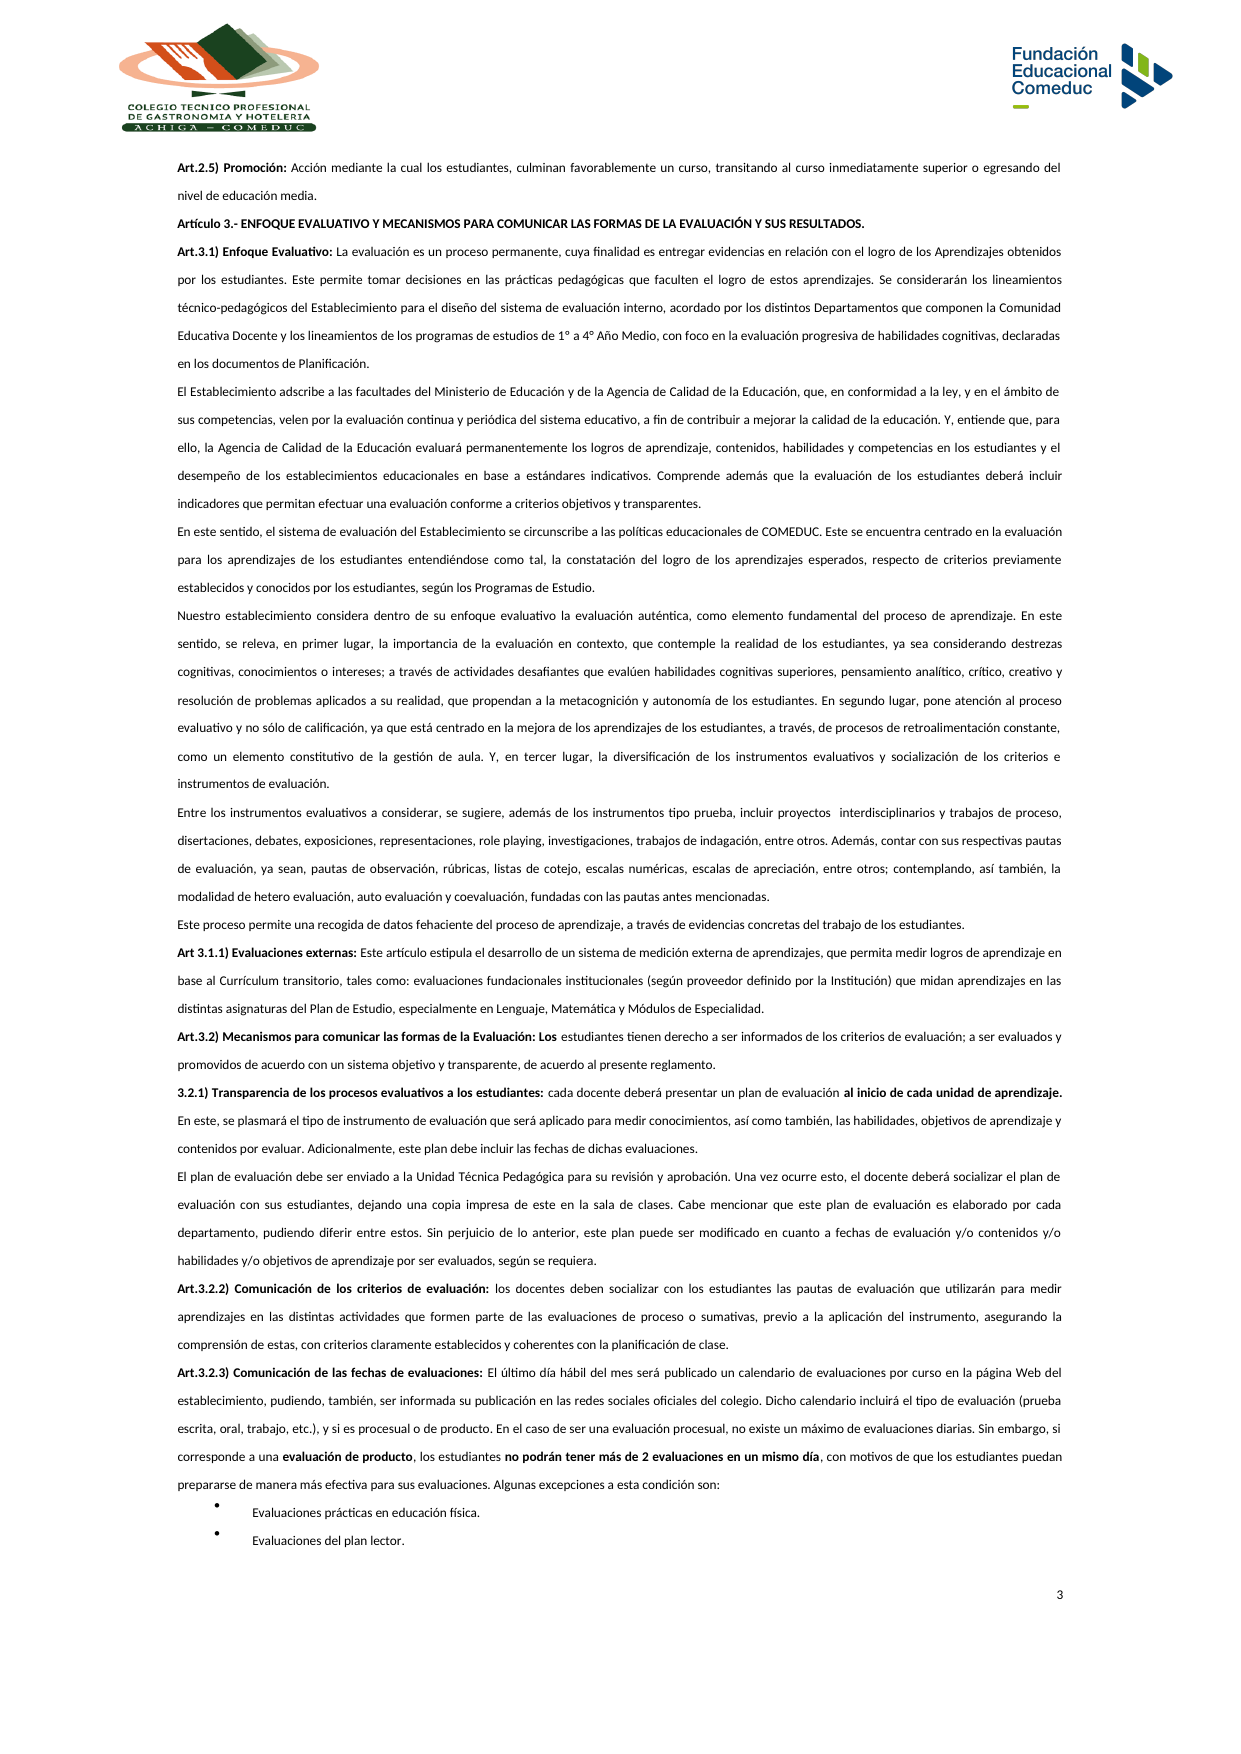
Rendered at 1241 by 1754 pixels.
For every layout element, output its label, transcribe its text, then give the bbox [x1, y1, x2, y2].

text Art.3.2.3) Comunicación de las fechas de evaluaciones: El último día hábil del mes será publicado un calendario de evaluaciones por curso en la página Web del establecimiento, pudiendo, también, ser informada su publicación en las redes sociales oficiales del colegio. Dicho calendario incluirá el tipo de evaluación (prueba escrita, oral, trabajo, etc.), y si es procesual o de producto. En el caso de ser una evaluación procesual, no existe un máximo de evaluaciones diarias. Sin embargo, si corresponde a una evaluación de producto, los estudiantes no podrán tener más de 2 evaluaciones en un mismo día, con motivos de que los estudiantes puedan prepararse de manera más efectiva para sus evaluaciones. Algunas excepciones a esta condición son: [177, 1353, 1063, 1493]
text Art 3.1.1) Evaluaciones externas: Este artículo estipula el desarrollo de un sistema de medición externa de aprendizajes, que permita medir logros de aprendizaje en base al Currículum transitorio, tales como: evaluaciones fundacionales institucionales (según proveedor definido por la Institución) que midan aprendizajes en las distintas asignaturas del Plan de Estudio, especialmente en Lenguaje, Matemática y Módulos de Especialidad. [177, 932, 1063, 1016]
text Art.3.2) Mecanismos para comunicar las formas de la Evaluación: Los estudiantes tienen derecho a ser informados de los criterios de evaluación; a ser evaluados y promovidos de acuerdo con un sistema objetivo y transparente, de acuerdo al presente reglamento. [177, 1016, 1063, 1072]
text El Establecimiento adscribe a las facultades del Ministerio de Educación y de la Agencia de Calidad de la Educación, que, en conformidad a la ley, y en el ámbito de sus competencias, velen por la evaluación continua y periódica del sistema educativo, a fin de contribuir a mejorar la calidad de la educación. Y, entiende que, para ello, la Agencia de Calidad de la Educación evaluará permanentemente los logros de aprendizaje, contenidos, habilidades y competencias en los estudiantes y el desempeño de los establecimientos educacionales en base a estándares indicativos. Comprende además que la evaluación de los estudiantes deberá incluir indicadores que permitan efectuar una evaluación conforme a criterios objetivos y transparentes. [177, 372, 1063, 512]
text Este proceso permite una recogida de datos fehaciente del proceso de aprendizaje, a través de evidencias concretas del trabajo de los estudiantes. [177, 904, 1063, 932]
text El plan de evaluación debe ser enviado a la Unidad Técnica Pedagógica para su revisión y aprobación. Una vez ocurre esto, el docente deberá socializar el plan de evaluación con sus estudiantes, dejando una copia impresa de este en la sala de clases. Cabe mencionar que este plan de evaluación es elaborado por cada departamento, pudiendo diferir entre estos. Sin perjuicio de lo anterior, este plan puede ser modificado en cuanto a fechas de evaluación y/o contenidos y/o habilidades y/o objetivos de aprendizaje por ser evaluados, según se requiera. [177, 1156, 1063, 1268]
text Artículo 3.- ENFOQUE EVALUATIVO Y MECANISMOS PARA COMUNICAR LAS FORMAS DE LA EVALUACIÓN Y SUS RESULTADOS. [177, 204, 1063, 232]
text Nuestro establecimiento considera dentro de su enfoque evaluativo la evaluación auténtica, como elemento fundamental del proceso de aprendizaje. En este sentido, se releva, en primer lugar, la importancia de la evaluación en contexto, que contemple la realidad de los estudiantes, ya sea considerando destrezas cognitivas, conocimientos o intereses; a través de actividades desafiantes que evalúen habilidades cognitivas superiores, pensamiento analítico, crítico, creativo y resolución de problemas aplicados a su realidad, que propendan a la metacognición y autonomía de los estudiantes. En segundo lugar, pone atención al proceso evaluativo y no sólo de calificación, ya que está centrado en la mejora de los aprendizajes de los estudiantes, a través, de procesos de retroalimentación constante, como un elemento constitutivo de la gestión de aula. Y, en tercer lugar, la diversificación de los instrumentos evaluativos y socialización de los criterios e instrumentos de evaluación. [177, 596, 1063, 792]
text Art.2.5) Promoción: Acción mediante la cual los estudiantes, culminan favorablemente un curso, transitando al curso inmediatamente superior o egresando del nivel de educación media. [177, 148, 1063, 204]
list Evaluaciones prácticas en educación física. [214, 1493, 1063, 1521]
text 3.2.1) Transparencia de los procesos evaluativos a los estudiantes: cada docente deberá presentar un plan de evaluación al inicio de cada unidad de aprendizaje. En este, se plasmará el tipo de instrumento de evaluación que será aplicado para medir conocimientos, así como también, las habilidades, objetivos de aprendizaje y contenidos por evaluar. Adicionalmente, este plan debe incluir las fechas de dichas evaluaciones. [177, 1072, 1063, 1156]
text Entre los instrumentos evaluativos a considerar, se sugiere, además de los instrumentos tipo prueba, incluir proyectos interdisciplinarios y trabajos de proceso, disertaciones, debates, exposiciones, representaciones, role playing, investigaciones, trabajos de indagación, entre otros. Además, contar con sus respectivas pautas de evaluación, ya sean, pautas de observación, rúbricas, listas de cotejo, escalas numéricas, escalas de apreciación, entre otros; contemplando, así también, la modalidad de hetero evaluación, auto evaluación y coevaluación, fundadas con las pautas antes mencionadas. [177, 792, 1063, 904]
text Art.3.1) Enfoque Evaluativo: La evaluación es un proceso permanente, cuya finalidad es entregar evidencias en relación con el logro de los Aprendizajes obtenidos por los estudiantes. Este permite tomar decisiones en las prácticas pedagógicas que faculten el logro de estos aprendizajes. Se considerarán los lineamientos técnico-pedagógicos del Establecimiento para el diseño del sistema de evaluación interno, acordado por los distintos Departamentos que componen la Comunidad Educativa Docente y los lineamientos de los programas de estudios de 1º a 4° Año Medio, con foco en la evaluación progresiva de habilidades cognitivas, declaradas en los documentos de Planificación. [177, 232, 1063, 372]
picture [995, 12, 1189, 141]
text Art.3.2.2) Comunicación de los criterios de evaluación: los docentes deben socializar con los estudiantes las pautas de evaluación que utilizarán para medir aprendizajes en las distintas actividades que formen parte de las evaluaciones de proceso o sumativas, previo a la aplicación del instrumento, asegurando la comprensión de estas, con criterios claramente establecidos y coherentes con la planificación de clase. [177, 1268, 1063, 1353]
list Evaluaciones del plan lector. [214, 1521, 1063, 1549]
picture [117, 22, 321, 133]
text En este sentido, el sistema de evaluación del Establecimiento se circunscribe a las políticas educacionales de COMEDUC. Este se encuentra centrado en la evaluación para los aprendizajes de los estudiantes entendiéndose como tal, la constatación del logro de los aprendizajes esperados, respecto de criterios previamente establecidos y conocidos por los estudiantes, según los Programas de Estudio. [177, 512, 1063, 596]
